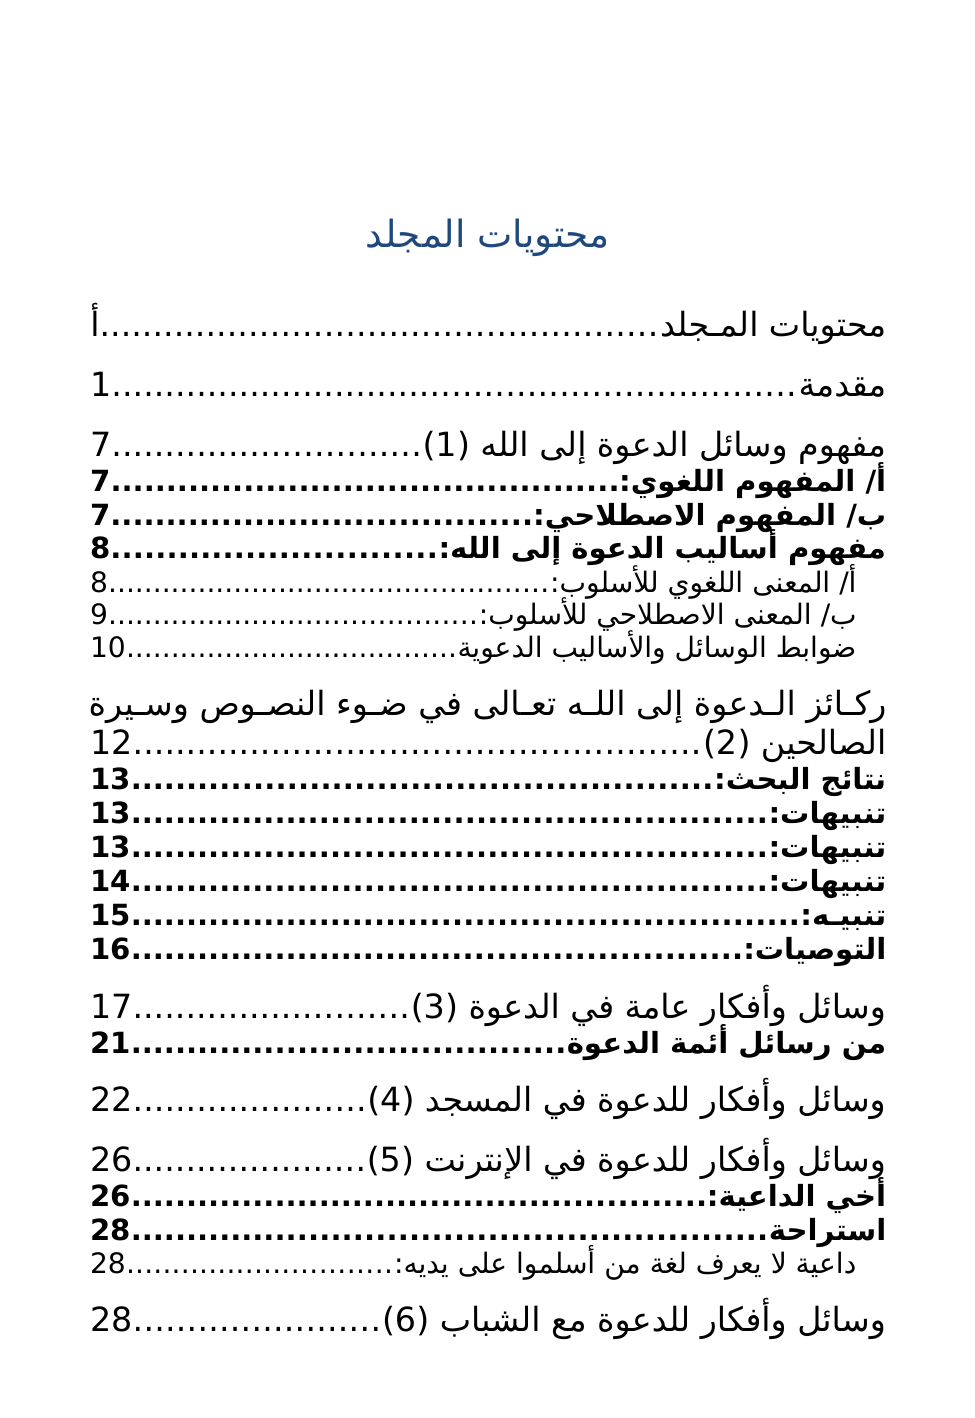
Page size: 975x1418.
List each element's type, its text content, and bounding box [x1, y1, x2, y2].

text محتويات المجلد [89, 216, 886, 256]
text مقدمة 1 [89, 365, 886, 404]
text من رسائل أئمة الدعوة 21 [89, 1026, 886, 1060]
text محتويات المـجلد ‌أ [89, 306, 886, 344]
text وسائل وأفكار للدعوة في الإنترنت (5) 26 [89, 1140, 886, 1179]
text تنبيـه: 15 [89, 898, 886, 932]
text ب/ المعنى الاصطلاحي للأسلوب: 9 [89, 598, 857, 631]
text استراحة 28 [89, 1213, 886, 1247]
text تنبيهات: 13 [89, 796, 886, 830]
text تنبيهات: 14 [89, 864, 886, 898]
text ضوابط الوسائل والأساليب الدعوية 10 [89, 631, 857, 664]
text أخي الداعية: 26 [89, 1179, 886, 1213]
text داعية لا يعرف لغة من أسلموا على يديه: 28 [89, 1247, 857, 1280]
text وسائل وأفكار للدعوة في المسجد (4) 22 [89, 1081, 886, 1119]
text وسائل وأفكار للدعوة مع الشباب (6) 28 [89, 1301, 886, 1339]
text ب/ المفهوم الاصطلاحي: 7 [89, 498, 886, 532]
text مفهوم وسائل الدعوة إلى الله (1) 7 [89, 425, 886, 464]
text مفهوم أساليب الدعوة إلى الله: 8 [89, 532, 886, 566]
text تنبيهات: 13 [89, 830, 886, 864]
text أ/ المفهوم اللغوي: 7 [89, 464, 886, 498]
text أ/ المعنى اللغوي للأسلوب: 8 [89, 566, 857, 598]
text التوصيات: 16 [89, 932, 886, 966]
text نتائج البحث: 13 [89, 762, 886, 796]
text ركائز الدعوة إلى الله تعالى في ضوء النصوص وسيرة الصالحين (2) 12 [89, 685, 886, 762]
text وسائل وأفكار عامة في الدعوة (3) 17 [89, 987, 886, 1026]
